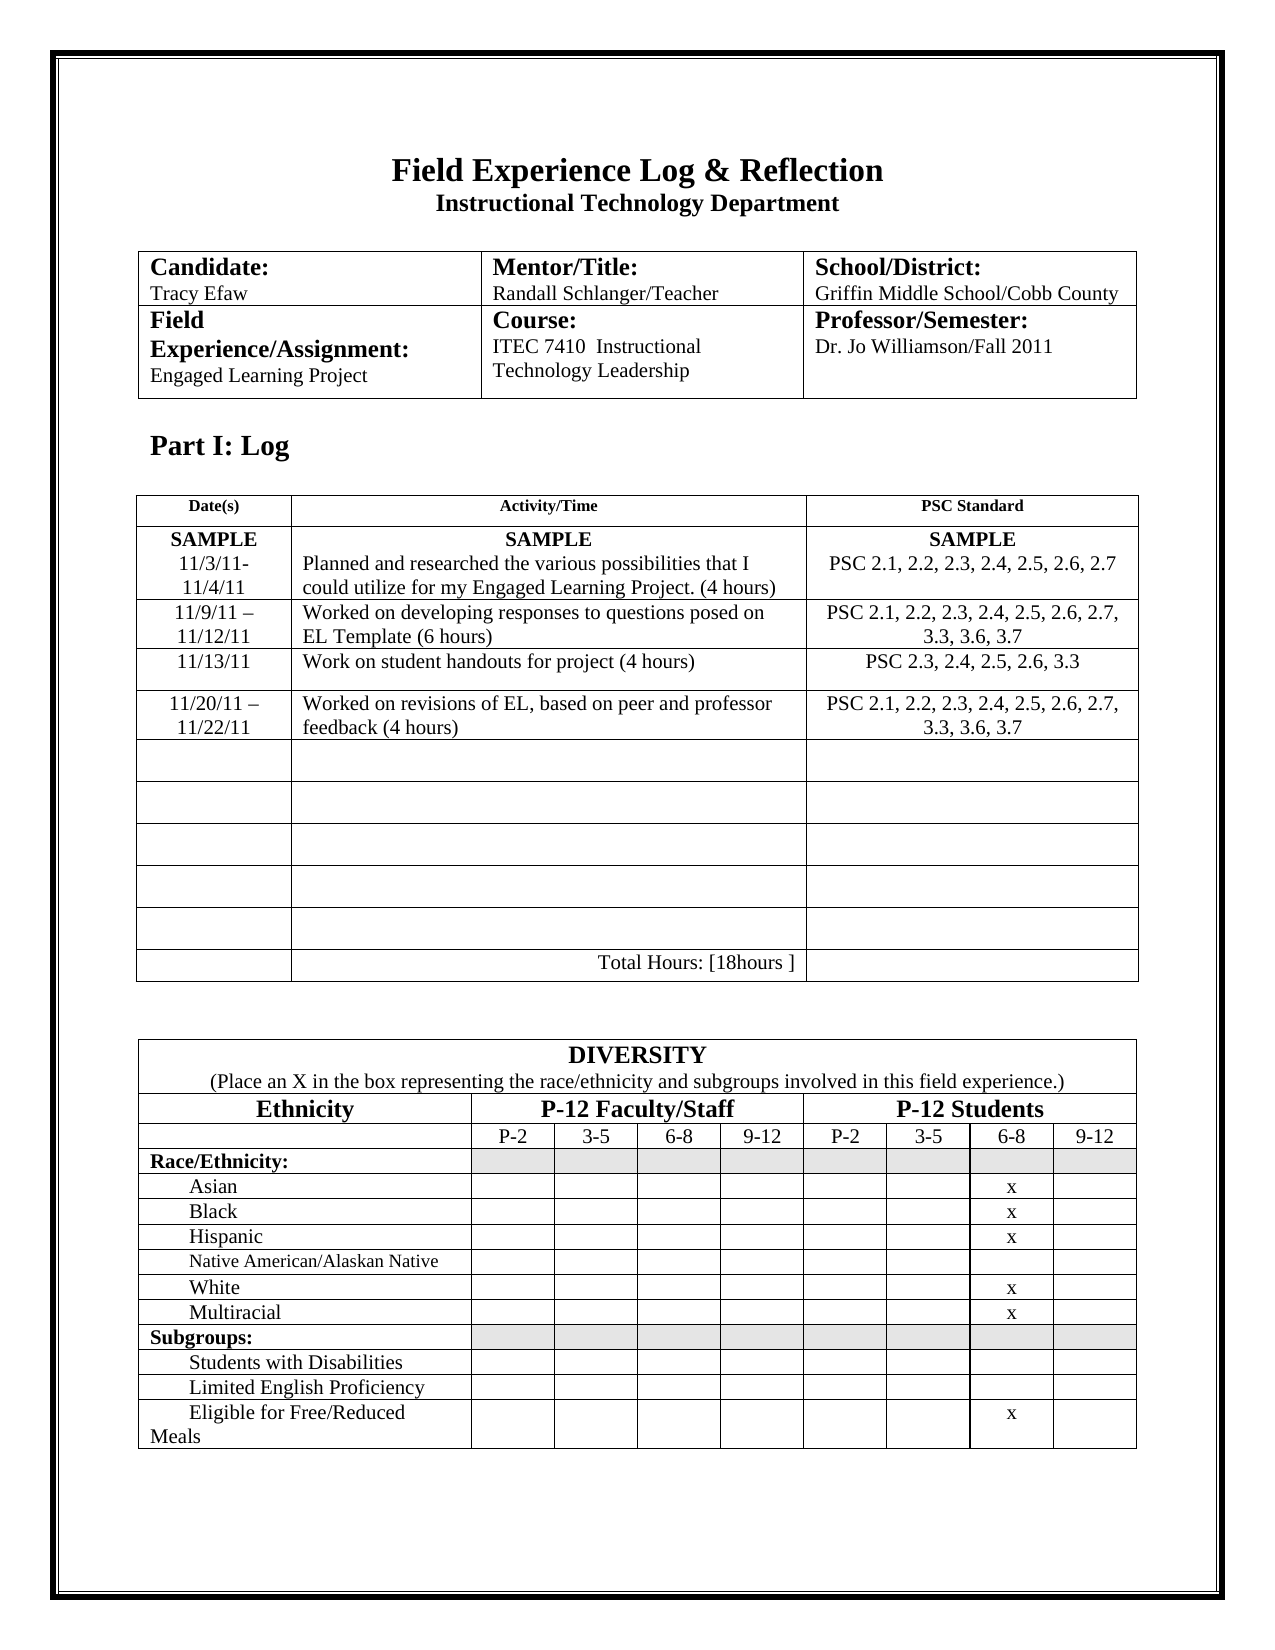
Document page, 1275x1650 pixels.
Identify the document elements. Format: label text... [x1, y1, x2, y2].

table_cell [807, 782, 1138, 823]
table_cell [555, 1199, 637, 1223]
table_cell [555, 1300, 637, 1324]
table_cell [887, 1325, 969, 1349]
table_cell 3-5 [555, 1124, 637, 1148]
table_cell [472, 1250, 554, 1274]
table_cell [721, 1199, 803, 1223]
table_cell Subgroups: [139, 1325, 471, 1349]
table_header Activity/Time [292, 496, 806, 526]
table_cell SAMPLE PSC 2.1, 2.2, 2.3, 2.4, 2.5, 2.6, 2.7 [807, 527, 1138, 599]
table_cell [555, 1375, 637, 1399]
table_cell [472, 1225, 554, 1248]
table_cell Limited English Proficiency [139, 1375, 471, 1399]
table_cell [1054, 1225, 1136, 1248]
table_cell [292, 908, 806, 949]
table_cell [971, 1375, 1053, 1399]
table_cell [292, 866, 806, 907]
table_cell Worked on revisions of EL, based on peer and professor feedback (4 hours) [292, 691, 806, 739]
table_cell x [971, 1400, 1053, 1448]
table_cell 3-5 [887, 1124, 969, 1148]
table_cell Total Hours: [18hours ] [292, 950, 806, 981]
table_cell [971, 1350, 1053, 1374]
table_cell PSC 2.1, 2.2, 2.3, 2.4, 2.5, 2.6, 2.7, 3.3, 3.6, 3.7 [807, 600, 1138, 648]
table_cell [638, 1300, 720, 1324]
table_cell [721, 1400, 803, 1448]
table_cell Black [139, 1199, 471, 1223]
table_cell [555, 1225, 637, 1248]
table_cell Race/Ethnicity: [139, 1149, 471, 1173]
table_cell [555, 1350, 637, 1374]
table_cell [555, 1250, 637, 1274]
table_cell [804, 1300, 886, 1324]
table_cell P-12 Faculty/Staff [472, 1094, 803, 1123]
table_cell [1054, 1375, 1136, 1399]
table_cell Native American/Alaskan Native [139, 1250, 471, 1274]
table_cell [137, 908, 291, 949]
table_cell [887, 1300, 969, 1324]
table_cell [804, 1174, 886, 1198]
table_cell [971, 1149, 1053, 1173]
table_cell Field Experience/Assignment: Engaged Learning Project [139, 306, 481, 398]
table_cell PSC 2.1, 2.2, 2.3, 2.4, 2.5, 2.6, 2.7, 3.3, 3.6, 3.7 [807, 691, 1138, 739]
table_cell [555, 1174, 637, 1198]
table_cell Course: ITEC 7410 Instructional Technology Leadership [482, 306, 803, 398]
table_cell [139, 1124, 471, 1148]
table_cell [1054, 1300, 1136, 1324]
table_cell [807, 950, 1138, 981]
table_cell [638, 1400, 720, 1448]
table_cell [555, 1275, 637, 1299]
table_cell [971, 1325, 1053, 1349]
table_cell Asian [139, 1174, 471, 1198]
table_cell [804, 1350, 886, 1374]
table_cell [887, 1149, 969, 1173]
table_cell [807, 824, 1138, 865]
table_cell [555, 1400, 637, 1448]
table_cell x [971, 1300, 1053, 1324]
table_cell x [971, 1174, 1053, 1198]
table_header School/District: Griffin Middle School/Cobb County [804, 252, 1136, 304]
table_cell [721, 1149, 803, 1173]
table_cell [721, 1375, 803, 1399]
table_cell 9-12 [1054, 1124, 1136, 1148]
table_cell P-12 Students [804, 1094, 1136, 1123]
table_cell [472, 1149, 554, 1173]
table_cell [971, 1250, 1053, 1274]
table_cell [804, 1149, 886, 1173]
table_cell Work on student handouts for project (4 hours) [292, 649, 806, 690]
table_cell [1054, 1400, 1136, 1448]
text Field Experience Log & Reflection [150, 150, 1125, 188]
table_cell Eligible for Free/Reduced Meals [139, 1400, 471, 1448]
table_cell [721, 1225, 803, 1248]
table_cell [638, 1199, 720, 1223]
table_cell [1054, 1174, 1136, 1198]
table_cell [638, 1275, 720, 1299]
table_cell [887, 1275, 969, 1299]
table_cell Hispanic [139, 1225, 471, 1248]
table_cell PSC 2.3, 2.4, 2.5, 2.6, 3.3 [807, 649, 1138, 690]
table_cell [555, 1149, 637, 1173]
table_cell [804, 1225, 886, 1248]
table_cell [472, 1300, 554, 1324]
table_cell 6-8 [971, 1124, 1053, 1148]
table_cell [638, 1375, 720, 1399]
table_cell [472, 1174, 554, 1198]
table_cell Multiracial [139, 1300, 471, 1324]
table_cell 11/20/11 – 11/22/11 [137, 691, 291, 739]
table_cell [887, 1375, 969, 1399]
table_cell [1054, 1149, 1136, 1173]
table_cell [472, 1199, 554, 1223]
table_cell 9-12 [721, 1124, 803, 1148]
table_cell Students with Disabilities [139, 1350, 471, 1374]
table_cell [137, 740, 291, 781]
table_cell [137, 782, 291, 823]
table_cell [638, 1250, 720, 1274]
table_cell [555, 1325, 637, 1349]
table_cell [804, 1375, 886, 1399]
table_cell [804, 1325, 886, 1349]
table_cell [804, 1400, 886, 1448]
table_header Mentor/Title: Randall Schlanger/Teacher [482, 252, 803, 304]
text Part I: Log [150, 428, 1125, 462]
table_cell [292, 824, 806, 865]
table_cell Worked on developing responses to questions posed on EL Template (6 hours) [292, 600, 806, 648]
table_cell x [971, 1225, 1053, 1248]
table_cell SAMPLE Planned and researched the various possibilities that I could utilize for my Engaged Learning Project. (4 hours) [292, 527, 806, 599]
table_cell [804, 1250, 886, 1274]
table_cell [887, 1174, 969, 1198]
table_cell [472, 1325, 554, 1349]
table_cell [807, 740, 1138, 781]
table_cell [472, 1350, 554, 1374]
table_cell [804, 1199, 886, 1223]
table_cell [887, 1400, 969, 1448]
table_cell Ethnicity [139, 1094, 471, 1123]
table_cell [1054, 1325, 1136, 1349]
table_cell [807, 866, 1138, 907]
table_cell [721, 1325, 803, 1349]
table_cell 6-8 [638, 1124, 720, 1148]
table_cell [638, 1325, 720, 1349]
table_cell x [971, 1199, 1053, 1223]
table_cell [1054, 1250, 1136, 1274]
table_cell [887, 1199, 969, 1223]
table_cell [638, 1174, 720, 1198]
table_cell [472, 1400, 554, 1448]
table_header DIVERSITY (Place an X in the box representing the race/ethnicity and subgroups involved in this field experience.) [139, 1040, 1136, 1093]
table_header PSC Standard [807, 496, 1138, 526]
table_cell 11/9/11 – 11/12/11 [137, 600, 291, 648]
table_cell [137, 866, 291, 907]
table_cell [721, 1275, 803, 1299]
table_cell x [971, 1275, 1053, 1299]
table_cell [638, 1149, 720, 1173]
table_cell [292, 782, 806, 823]
text Instructional Technology Department [150, 188, 1125, 217]
table_cell [638, 1350, 720, 1374]
table_cell [1054, 1350, 1136, 1374]
table_cell [804, 1275, 886, 1299]
table_cell 11/13/11 [137, 649, 291, 690]
table_header Candidate: Tracy Efaw [139, 252, 481, 304]
table_cell P-2 [472, 1124, 554, 1148]
table_cell [1054, 1275, 1136, 1299]
table_cell [807, 908, 1138, 949]
table_cell [721, 1300, 803, 1324]
table_cell [887, 1350, 969, 1374]
table_cell [887, 1225, 969, 1248]
table_cell [137, 824, 291, 865]
table_cell [721, 1350, 803, 1374]
table_cell [472, 1375, 554, 1399]
table_cell [638, 1225, 720, 1248]
table_header Date(s) [137, 496, 291, 526]
table_cell P-2 [804, 1124, 886, 1148]
table_cell [887, 1250, 969, 1274]
table_cell SAMPLE 11/3/11-11/4/11 [137, 527, 291, 599]
table_cell [292, 740, 806, 781]
table_cell White [139, 1275, 471, 1299]
table_cell [137, 950, 291, 981]
table_cell Professor/Semester: Dr. Jo Williamson/Fall 2011 [804, 306, 1136, 398]
table_cell [721, 1250, 803, 1274]
table_cell [1054, 1199, 1136, 1223]
table_cell [472, 1275, 554, 1299]
table_cell [721, 1174, 803, 1198]
